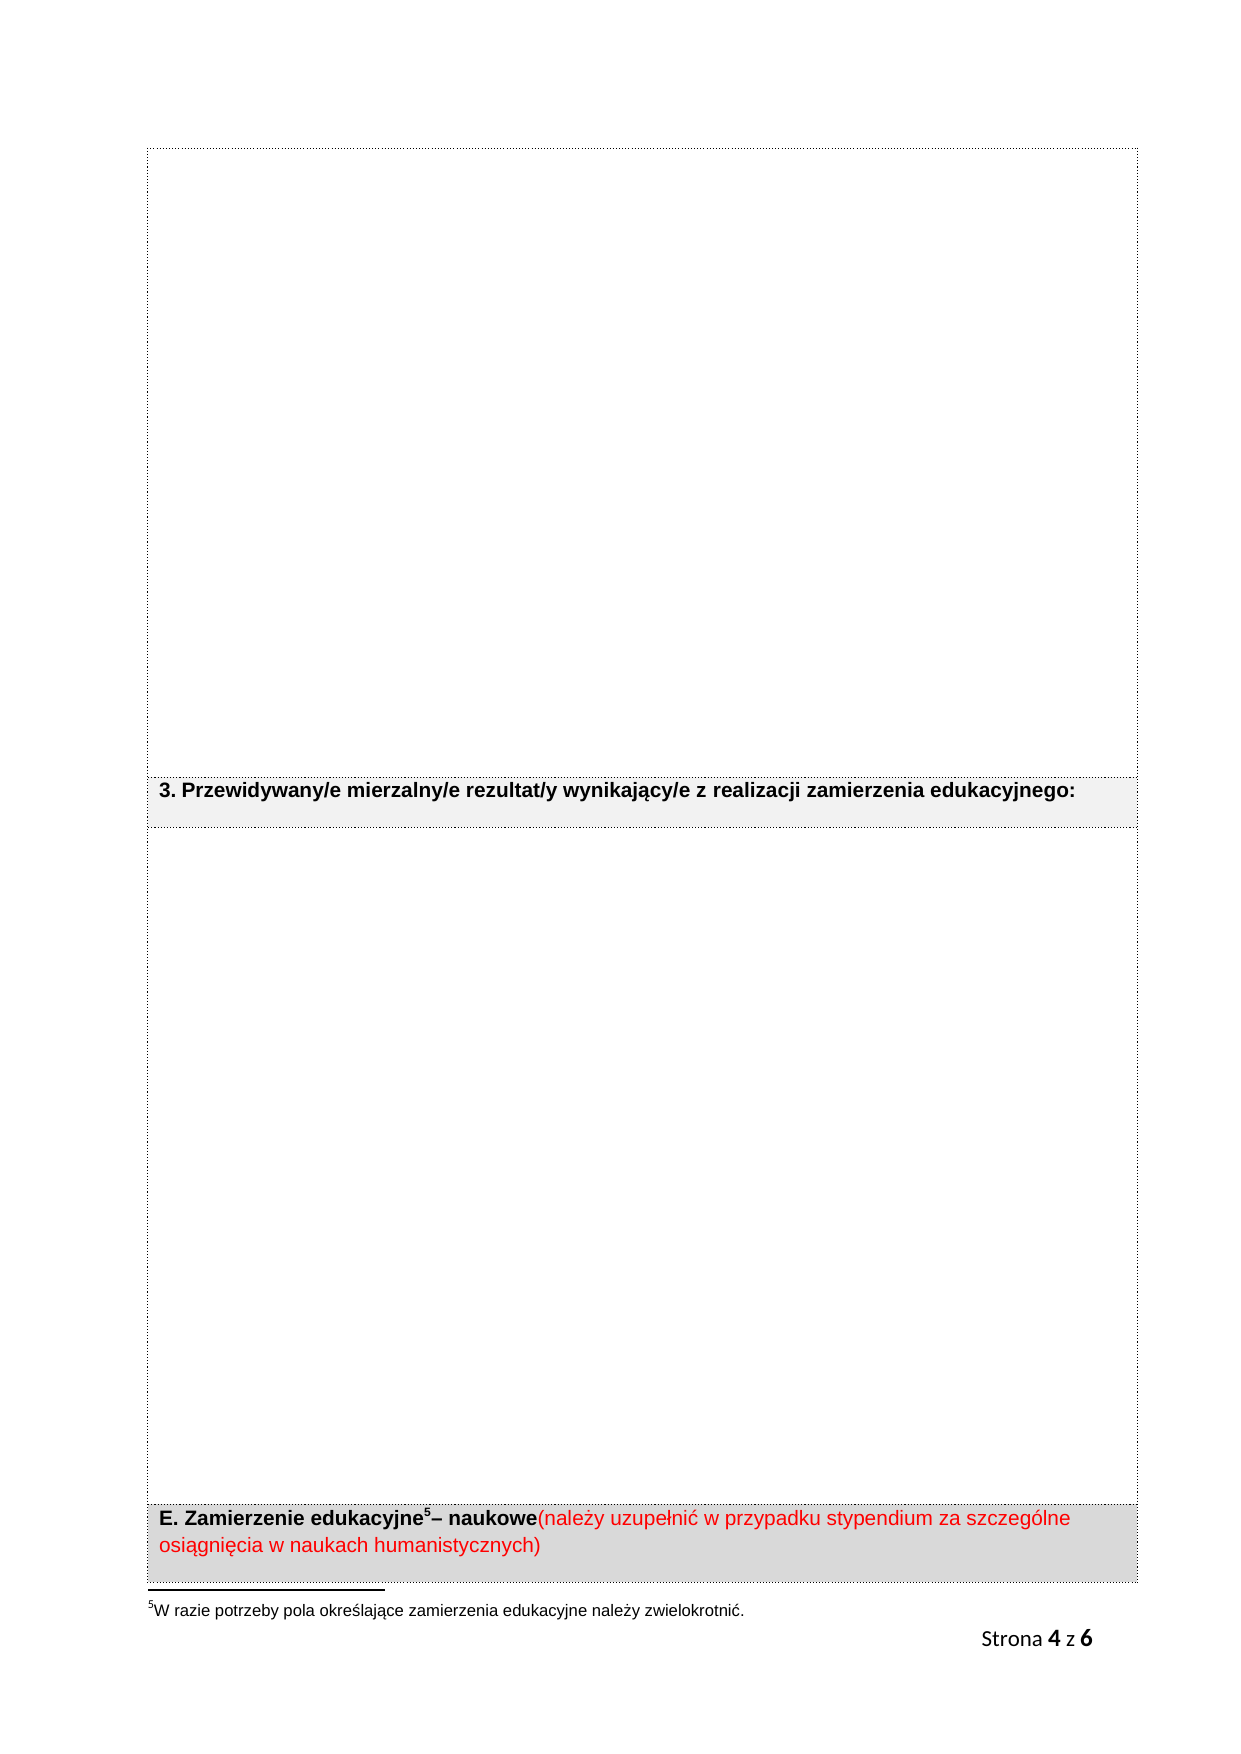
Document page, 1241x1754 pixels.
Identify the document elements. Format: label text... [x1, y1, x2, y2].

table_cell E. Zamierzenie edukacyjne– naukowe(należy uzupełnić w przypadku stypendium za szczególne osiągnięcia w naukach humanistycznych) [148, 1504, 1137, 1582]
table_cell Przewidywany/e mierzalny/e rezultat/y wynikający/e z realizacji zamierzenia edukacyjnego: [148, 777, 1137, 827]
table_cell [148, 827, 1137, 1504]
table_cell [148, 148, 1137, 777]
